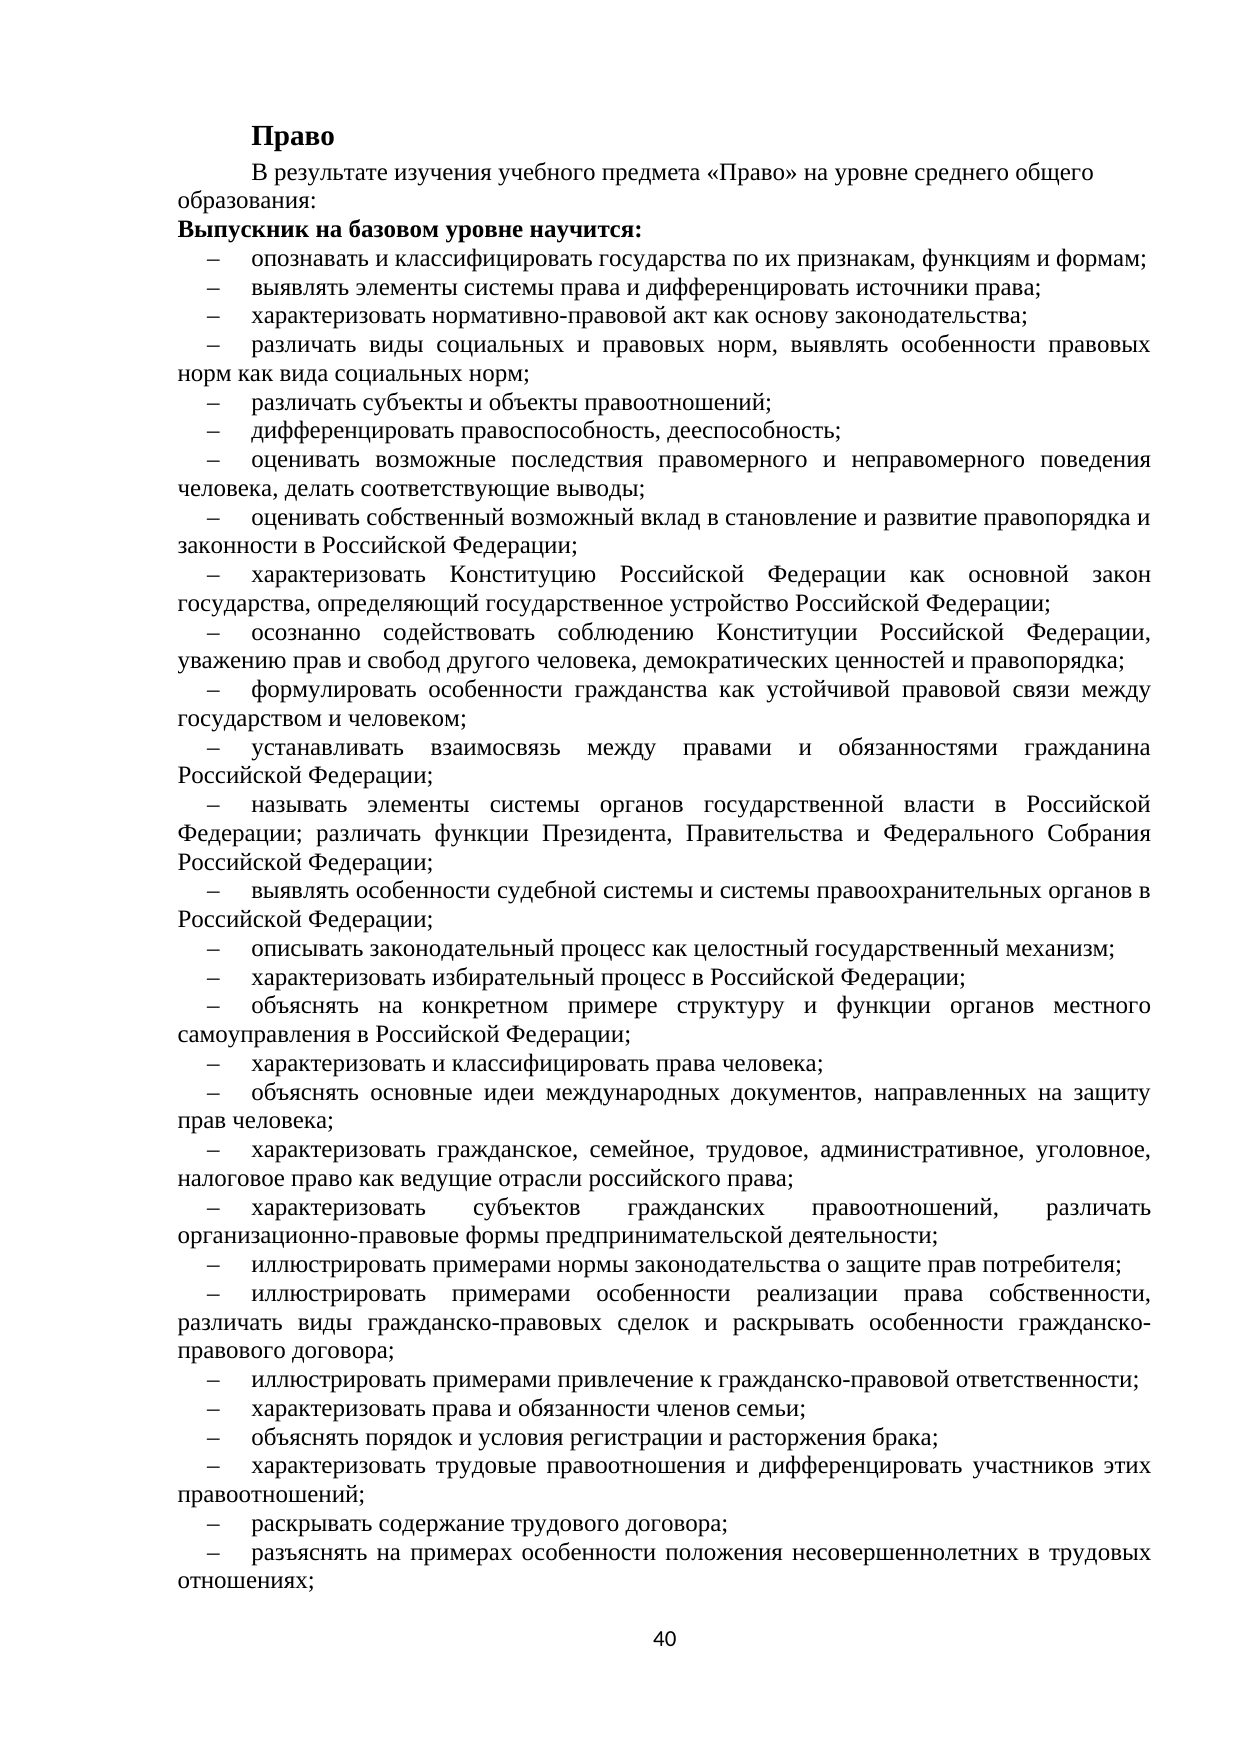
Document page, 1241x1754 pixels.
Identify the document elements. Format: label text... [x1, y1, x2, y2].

text характеризовать субъектов гражданских правоотношений, различать организационно-правовые формы предпринимательской деятельности; [177, 1192, 1152, 1249]
subtitle Право [177, 118, 1152, 152]
text характеризовать права и обязанности членов семьи; [177, 1393, 1152, 1422]
text характеризовать избирательный процесс в Российской Федерации; [177, 962, 1152, 990]
text объяснять порядок и условия регистрации и расторжения брака; [177, 1422, 1152, 1450]
text раскрывать содержание трудового договора; [177, 1508, 1152, 1537]
text характеризовать трудовые правоотношения и дифференцировать участников этих правоотношений; [177, 1450, 1152, 1508]
text описывать законодательный процесс как целостный государственный механизм; [177, 933, 1152, 962]
text иллюстрировать примерами особенности реализации права собственности, различать виды гражданско-правовых сделок и раскрывать особенности гражданско-правового договора; [177, 1278, 1152, 1364]
text различать виды социальных и правовых норм, выявлять особенности правовых норм как вида социальных норм; [177, 329, 1152, 387]
text Выпускник на базовом уровне научится: [177, 214, 1152, 243]
text иллюстрировать примерами нормы законодательства о защите прав потребителя; [177, 1249, 1152, 1278]
text В результате изучения учебного предмета «Право» на уровне среднего общего образования: [177, 157, 1152, 214]
text называть элементы системы органов государственной власти в Российской Федерации; различать функции Президента, Правительства и Федерального Собрания Российской Федерации; [177, 789, 1152, 875]
text выявлять элементы системы права и дифференцировать источники права; [177, 272, 1152, 300]
text характеризовать и классифицировать права человека; [177, 1048, 1152, 1077]
text устанавливать взаимосвязь между правами и обязанностями гражданина Российской Федерации; [177, 732, 1152, 789]
text оценивать собственный возможный вклад в становление и развитие правопорядка и законности в Российской Федерации; [177, 502, 1152, 559]
text характеризовать нормативно-правовой акт как основу законодательства; [177, 300, 1152, 329]
text объяснять основные идеи международных документов, направленных на защиту прав человека; [177, 1077, 1152, 1134]
text объяснять на конкретном примере структуру и функции органов местного самоуправления в Российской Федерации; [177, 990, 1152, 1048]
text характеризовать Конституцию Российской Федерации как основной закон государства, определяющий государственное устройство Российской Федерации; [177, 559, 1152, 617]
text разъяснять на примерах особенности положения несовершеннолетних в трудовых отношениях; [177, 1537, 1152, 1594]
text осознанно содействовать соблюдению Конституции Российской Федерации, уважению прав и свобод другого человека, демократических ценностей и правопорядка; [177, 617, 1152, 674]
text дифференцировать правоспособность, дееспособность; [177, 415, 1152, 444]
text различать субъекты и объекты правоотношений; [177, 387, 1152, 415]
text характеризовать гражданское, семейное, трудовое, административное, уголовное, налоговое право как ведущие отрасли российского права; [177, 1134, 1152, 1192]
text выявлять особенности судебной системы и системы правоохранительных органов в Российской Федерации; [177, 875, 1152, 933]
text иллюстрировать примерами привлечение к гражданско-правовой ответственности; [177, 1364, 1152, 1393]
text опознавать и классифицировать государства по их признакам, функциям и формам; [177, 243, 1152, 272]
text формулировать особенности гражданства как устойчивой правовой связи между государством и человеком; [177, 674, 1152, 732]
text оценивать возможные последствия правомерного и неправомерного поведения человека, делать соответствующие выводы; [177, 444, 1152, 502]
